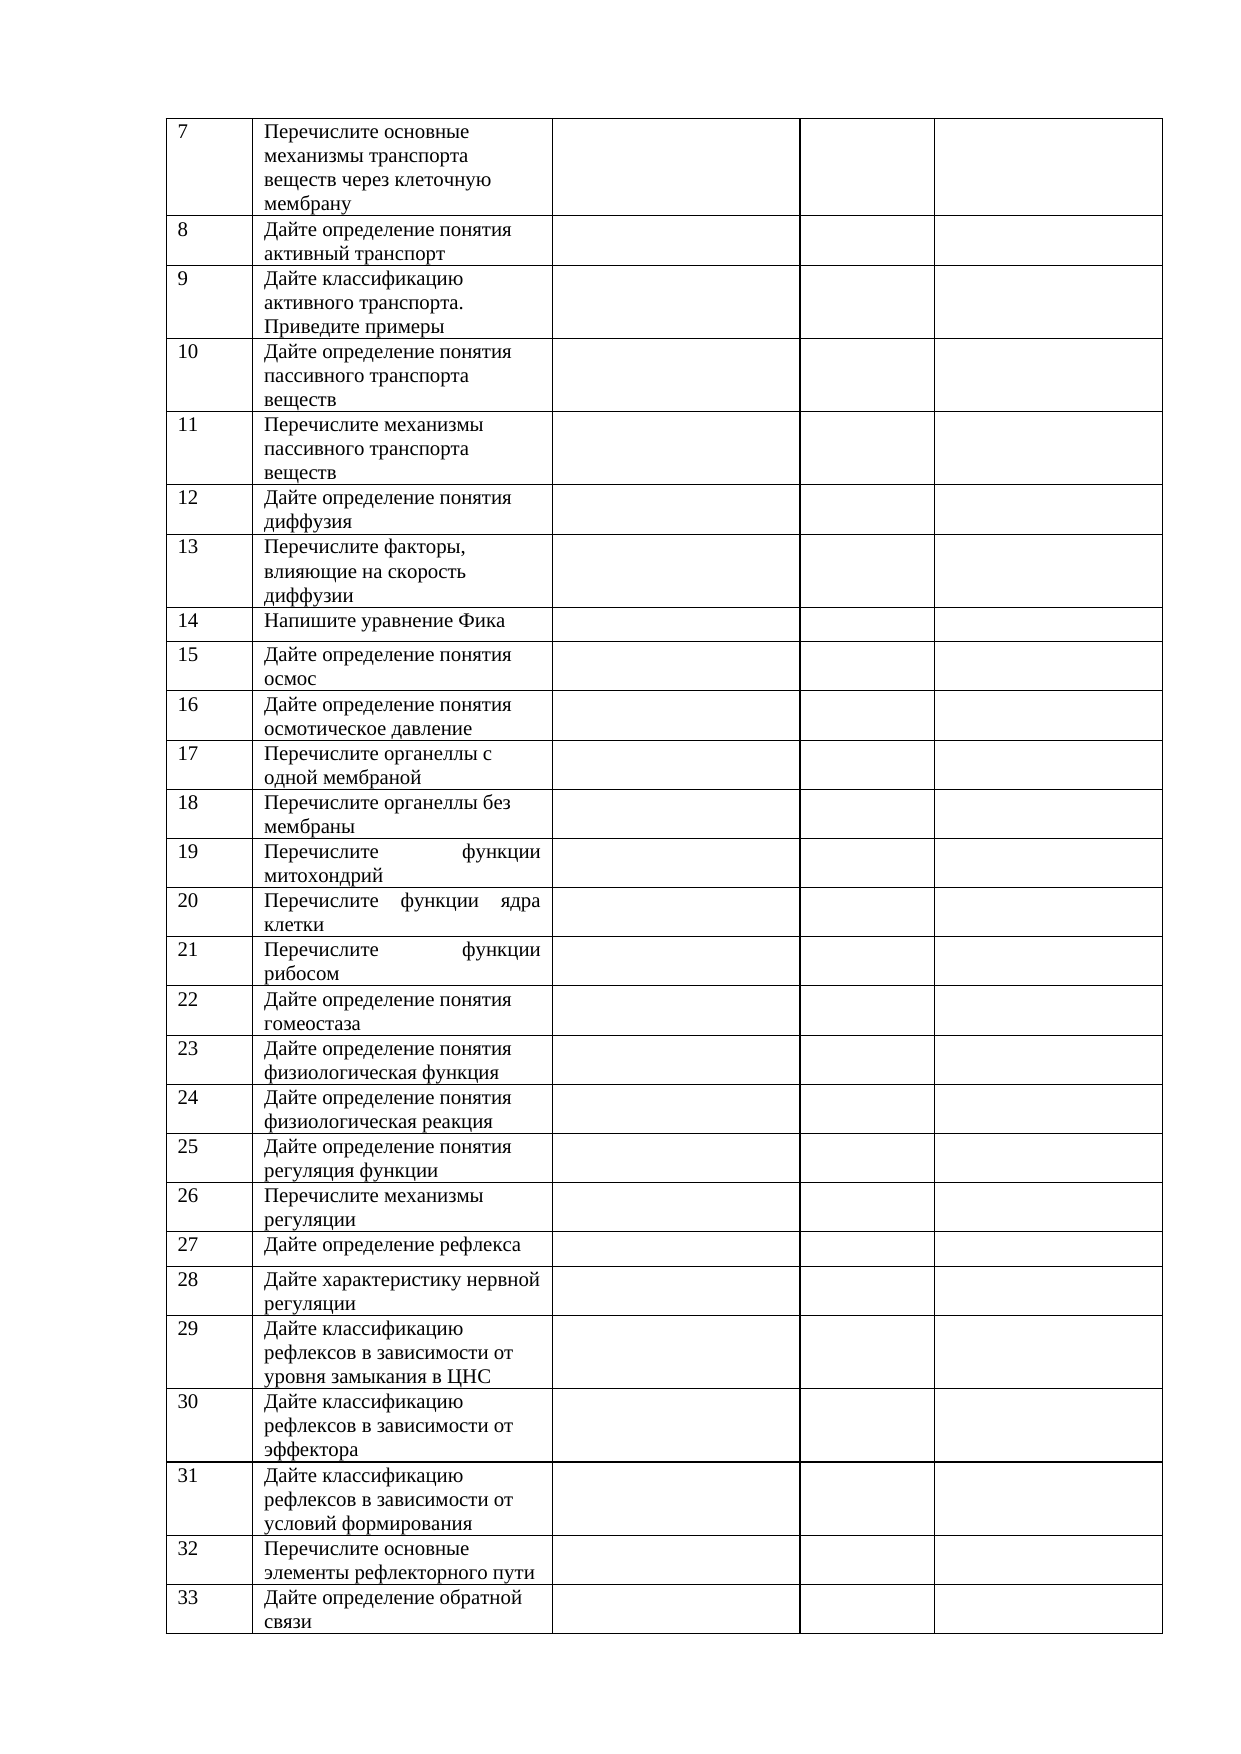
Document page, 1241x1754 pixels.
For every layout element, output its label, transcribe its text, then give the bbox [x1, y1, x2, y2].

table_cell [935, 1463, 1162, 1535]
table_cell Перечислите функции рибосом [253, 937, 552, 985]
table_cell Дайте определение рефлекса [253, 1232, 552, 1266]
table_cell 14 [167, 608, 252, 641]
table_cell [935, 642, 1162, 690]
table_cell [935, 1134, 1162, 1182]
table_cell [801, 741, 934, 789]
table_cell [801, 1389, 934, 1461]
table_cell [553, 1036, 799, 1084]
table_cell 28 [167, 1267, 252, 1315]
table_cell [935, 1316, 1162, 1388]
table_cell [553, 1267, 799, 1315]
table_cell 8 [167, 216, 252, 264]
table_cell Дайте классификацию рефлексов в зависимости от эффектора [253, 1389, 552, 1461]
table_cell 23 [167, 1036, 252, 1084]
table_cell [935, 691, 1162, 739]
table_cell Перечислите механизмы регуляции [253, 1183, 552, 1231]
table_cell [935, 1183, 1162, 1231]
table_cell Дайте классификацию активного транспорта. Приведите примеры [253, 266, 552, 338]
table_cell [553, 691, 799, 739]
table_cell Дайте определение понятия пассивного транспорта веществ [253, 339, 552, 411]
table_cell 11 [167, 412, 252, 484]
table_cell [553, 1389, 799, 1461]
table_cell [553, 216, 799, 264]
table_cell [935, 266, 1162, 338]
table_cell 24 [167, 1085, 252, 1133]
table_cell [801, 535, 934, 607]
table_cell Дайте определение понятия физиологическая функция [253, 1036, 552, 1084]
table_cell [801, 691, 934, 739]
table_cell [553, 1183, 799, 1231]
table_cell [935, 1036, 1162, 1084]
table_cell 12 [167, 485, 252, 533]
table_cell [935, 1536, 1162, 1584]
table_cell 27 [167, 1232, 252, 1266]
table_cell [553, 986, 799, 1034]
table_cell Перечислите органеллы с одной мембраной [253, 741, 552, 789]
table_cell [553, 1085, 799, 1133]
table_cell [801, 1183, 934, 1231]
table_cell [801, 1036, 934, 1084]
table_cell [553, 1585, 799, 1633]
table_cell [553, 1316, 799, 1388]
table_cell [935, 888, 1162, 936]
table_cell [553, 485, 799, 533]
table_cell [553, 937, 799, 985]
table_cell Дайте определение понятия гомеостаза [253, 986, 552, 1034]
table_cell 31 [167, 1463, 252, 1535]
table_cell [553, 839, 799, 887]
table_cell [935, 1389, 1162, 1461]
table_cell [801, 608, 934, 641]
table_cell [801, 216, 934, 264]
table_cell 15 [167, 642, 252, 690]
table_cell [553, 608, 799, 641]
table_cell 20 [167, 888, 252, 936]
table_cell Перечислите функции ядра клетки [253, 888, 552, 936]
table_cell 21 [167, 937, 252, 985]
table_cell 9 [167, 266, 252, 338]
table_cell 32 [167, 1536, 252, 1584]
table_cell Дайте определение обратной связи [253, 1585, 552, 1633]
table_cell Дайте определение понятия осмос [253, 642, 552, 690]
table_cell [801, 412, 934, 484]
table_cell [935, 119, 1162, 215]
table_cell [801, 1085, 934, 1133]
table_cell [553, 790, 799, 838]
table_cell [935, 535, 1162, 607]
table_cell [935, 608, 1162, 641]
table_cell Дайте определение понятия активный транспорт [253, 216, 552, 264]
table_cell Дайте определение понятия физиологическая реакция [253, 1085, 552, 1133]
table_cell [801, 339, 934, 411]
table_cell [935, 1267, 1162, 1315]
table_cell [935, 839, 1162, 887]
table_cell 10 [167, 339, 252, 411]
table_cell [935, 485, 1162, 533]
table_cell 7 [167, 119, 252, 215]
table_cell [553, 266, 799, 338]
table_cell [553, 119, 799, 215]
table_cell Дайте определение понятия диффузия [253, 485, 552, 533]
table_cell 17 [167, 741, 252, 789]
table_cell [801, 1585, 934, 1633]
table_cell [935, 741, 1162, 789]
table_cell [801, 986, 934, 1034]
table_cell Дайте классификацию рефлексов в зависимости от уровня замыкания в ЦНС [253, 1316, 552, 1388]
table_cell [553, 888, 799, 936]
table_cell 19 [167, 839, 252, 887]
table_cell Перечислите механизмы пассивного транспорта веществ [253, 412, 552, 484]
table_cell 16 [167, 691, 252, 739]
table_cell [935, 937, 1162, 985]
table_cell [553, 741, 799, 789]
table_cell 18 [167, 790, 252, 838]
table_cell Дайте определение понятия регуляция функции [253, 1134, 552, 1182]
table_cell 25 [167, 1134, 252, 1182]
table_cell [553, 1536, 799, 1584]
table_cell 33 [167, 1585, 252, 1633]
table_cell [801, 1134, 934, 1182]
table_cell Дайте классификацию рефлексов в зависимости от условий формирования [253, 1463, 552, 1535]
table_cell [935, 1085, 1162, 1133]
table_cell [801, 1536, 934, 1584]
table_cell Дайте определение понятия осмотическое давление [253, 691, 552, 739]
table_cell [801, 1463, 934, 1535]
table_cell 13 [167, 535, 252, 607]
table_cell [935, 339, 1162, 411]
table_cell [935, 986, 1162, 1034]
table_cell [935, 412, 1162, 484]
table_cell [801, 119, 934, 215]
table_cell [553, 339, 799, 411]
table_cell Перечислите основные элементы рефлекторного пути [253, 1536, 552, 1584]
table_cell [801, 1232, 934, 1266]
table_cell [553, 1463, 799, 1535]
table_cell [801, 1316, 934, 1388]
table_cell 29 [167, 1316, 252, 1388]
table_cell Перечислите функции митохондрий [253, 839, 552, 887]
table_cell [801, 485, 934, 533]
table_cell [553, 1232, 799, 1266]
table_cell Перечислите факторы, влияющие на скорость диффузии [253, 535, 552, 607]
table_cell [801, 839, 934, 887]
table_cell [801, 790, 934, 838]
table_cell 22 [167, 986, 252, 1034]
table_cell 26 [167, 1183, 252, 1231]
table_cell [801, 937, 934, 985]
table_cell [553, 642, 799, 690]
table_cell [553, 412, 799, 484]
table_cell [935, 1585, 1162, 1633]
table_cell [801, 888, 934, 936]
table_cell Дайте характеристику нервной регуляции [253, 1267, 552, 1315]
table_cell [553, 535, 799, 607]
table_cell Перечислите органеллы без мембраны [253, 790, 552, 838]
table_cell [801, 642, 934, 690]
table_cell [935, 1232, 1162, 1266]
table_cell 30 [167, 1389, 252, 1461]
table_cell [553, 1134, 799, 1182]
table_cell [801, 266, 934, 338]
table_cell Перечислите основные механизмы транспорта веществ через клеточную мембрану [253, 119, 552, 215]
table_cell [935, 790, 1162, 838]
table_cell [801, 1267, 934, 1315]
table_cell Напишите уравнение Фика [253, 608, 552, 641]
table_cell [935, 216, 1162, 264]
